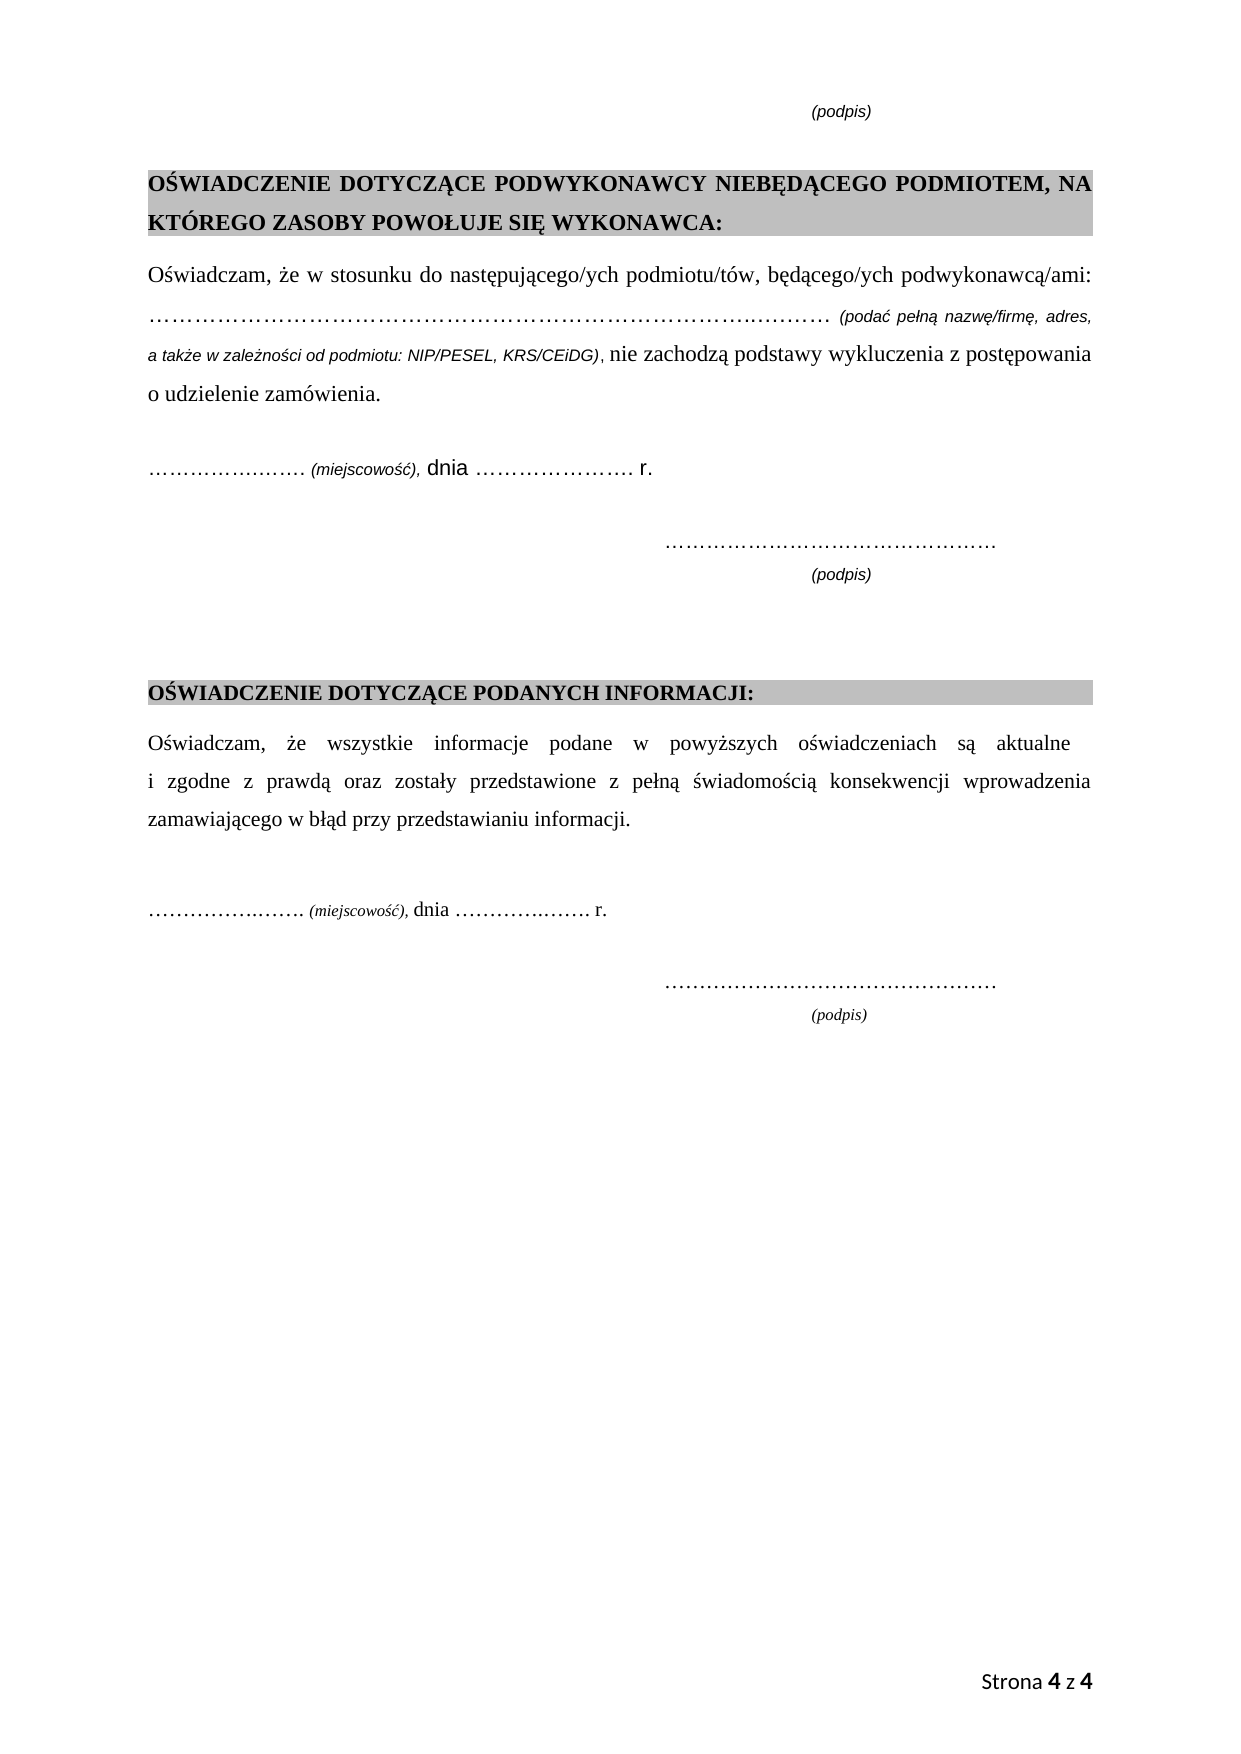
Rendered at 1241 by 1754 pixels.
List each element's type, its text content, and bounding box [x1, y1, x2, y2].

text (podpis) [738, 102, 1093, 121]
text ………………………………………… [148, 968, 1093, 993]
text (podpis) [738, 1004, 1093, 1024]
text OŚWIADCZENIE DOTYCZĄCE PODANYCH INFORMACJI: [148, 680, 1093, 705]
text ………………………………………… [148, 529, 1093, 553]
text OŚWIADCZENIE DOTYCZĄCE PODWYKONAWCY NIEBĘDĄCEGO PODMIOTEM, NA KTÓREGO ZASOBY POWOŁUJE SIĘ WYKONAWCA: [148, 170, 1093, 236]
text (podpis) [738, 565, 1093, 584]
text Oświadczam, że wszystkie informacje podane w powyższych oświadczeniach są aktualne i zgodne z prawdą oraz zostały przedstawione z pełną świadomością konsekwencji wprowadzenia zamawiającego w błąd przy przedstawianiu informacji. [148, 730, 1093, 831]
text …………….……. (miejscowość), dnia …………………. r. [148, 455, 1093, 481]
text Oświadczam, że w stosunku do następującego/ych podmiotu/tów, będącego/ych podwykonawcą/ami: ……………………………………………………………………..….…… (podać pełną nazwę/firmę, adres, a także w zależności od podmiotu: NIP/PESEL, KRS/CEiDG), nie zachodzą podstawy wykluczenia z postępowania o udzielenie zamówienia. [148, 261, 1093, 406]
text …………….……. (miejscowość), dnia ………….……. r. [148, 896, 1093, 921]
